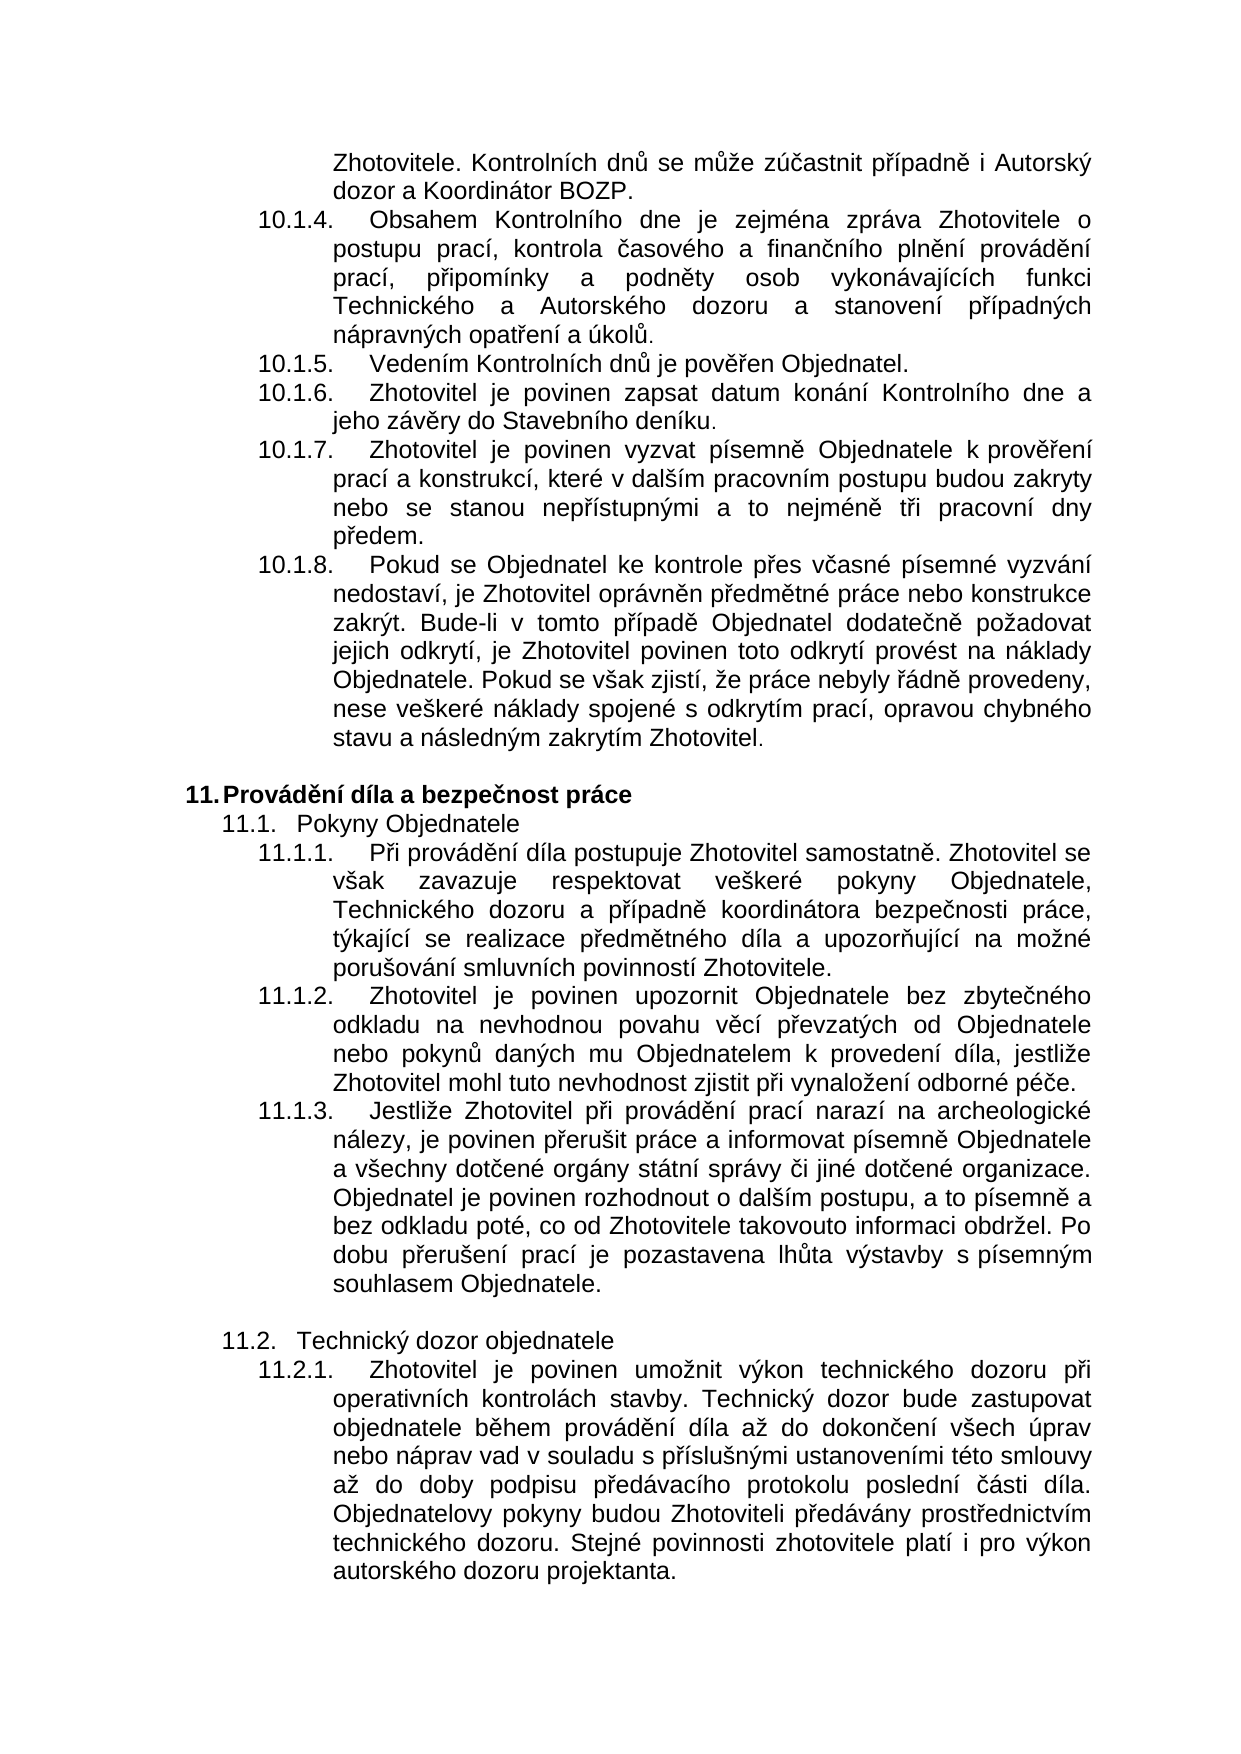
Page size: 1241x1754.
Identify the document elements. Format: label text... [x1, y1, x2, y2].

list Technický dozor objednatele [221, 1326, 1093, 1355]
list Jestliže Zhotovitel při provádění prací narazí na archeologické nálezy, je povinen přerušit práce a informovat písemně Objednatele a všechny dotčené orgány státní správy či jiné dotčené organizace. Objednatel je povinen rozhodnout o dalším postupu, a to písemně a bez odkladu poté, co od Zhotovitele takovouto informaci obdržel. Po dobu přerušení prací je pozastavena lhůta výstavby s písemným souhlasem Objednatele. [258, 1096, 1093, 1298]
list Pokud se Objednatel ke kontrole přes včasné písemné vyzvání nedostaví, je Zhotovitel oprávněn předmětné práce nebo konstrukce zakrýt. Bude-li v tomto případě Objednatel dodatečně požadovat jejich odkrytí, je Zhotovitel povinen toto odkrytí provést na náklady Objednatele. Pokud se však zjistí, že práce nebyly řádně provedeny, nese veškeré náklady spojené s odkrytím prací, opravou chybného stavu a následným zakrytím Zhotovitel. [258, 550, 1093, 751]
list Zhotovitel je povinen upozornit Objednatele bez zbytečného odkladu na nevhodnou povahu věcí převzatých od Objednatele nebo pokynů daných mu Objednatelem k provedení díla, jestliže Zhotovitel mohl tuto nevhodnost zjistit při vynaložení odborné péče. [258, 981, 1093, 1096]
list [258, 148, 1093, 205]
list Při provádění díla postupuje Zhotovitel samostatně. Zhotovitel se však zavazuje respektovat veškeré pokyny Objednatele, Technického dozoru a případně koordinátora bezpečnosti práce, týkající se realizace předmětného díla a upozorňující na možné porušování smluvních povinností Zhotovitele. [258, 838, 1093, 981]
list Zhotovitel je povinen vyzvat písemně Objednatele k prověření prací a konstrukcí, které v dalším pracovním postupu budou zakryty nebo se stanou nepřístupnými a to nejméně tři pracovní dny předem. [258, 435, 1093, 550]
list Pokyny Objednatele [221, 809, 1093, 838]
list Vedením Kontrolních dnů je pověřen Objednatel. [258, 349, 1093, 378]
list Zhotovitel je povinen umožnit výkon technického dozoru při operativních kontrolách stavby. Technický dozor bude zastupovat objednatele během provádění díla až do dokončení všech úprav nebo náprav vad v souladu s příslušnými ustanoveními této smlouvy až do doby podpisu předávacího protokolu poslední části díla. Objednatelovy pokyny budou Zhotoviteli předávány prostřednictvím technického dozoru. Stejné povinnosti zhotovitele platí i pro výkon autorského dozoru projektanta. [258, 1355, 1093, 1585]
list Obsahem Kontrolního dne je zejména zpráva Zhotovitele o postupu prací, kontrola časového a finančního plnění provádění prací, připomínky a podněty osob vykonávajících funkci Technického a Autorského dozoru a stanovení případných nápravných opatření a úkolů. [258, 205, 1093, 349]
list Provádění díla a bezpečnost práce [185, 780, 1093, 809]
list Zhotovitel je povinen zapsat datum konání Kontrolního dne a jeho závěry do Stavebního deníku. [258, 378, 1093, 435]
